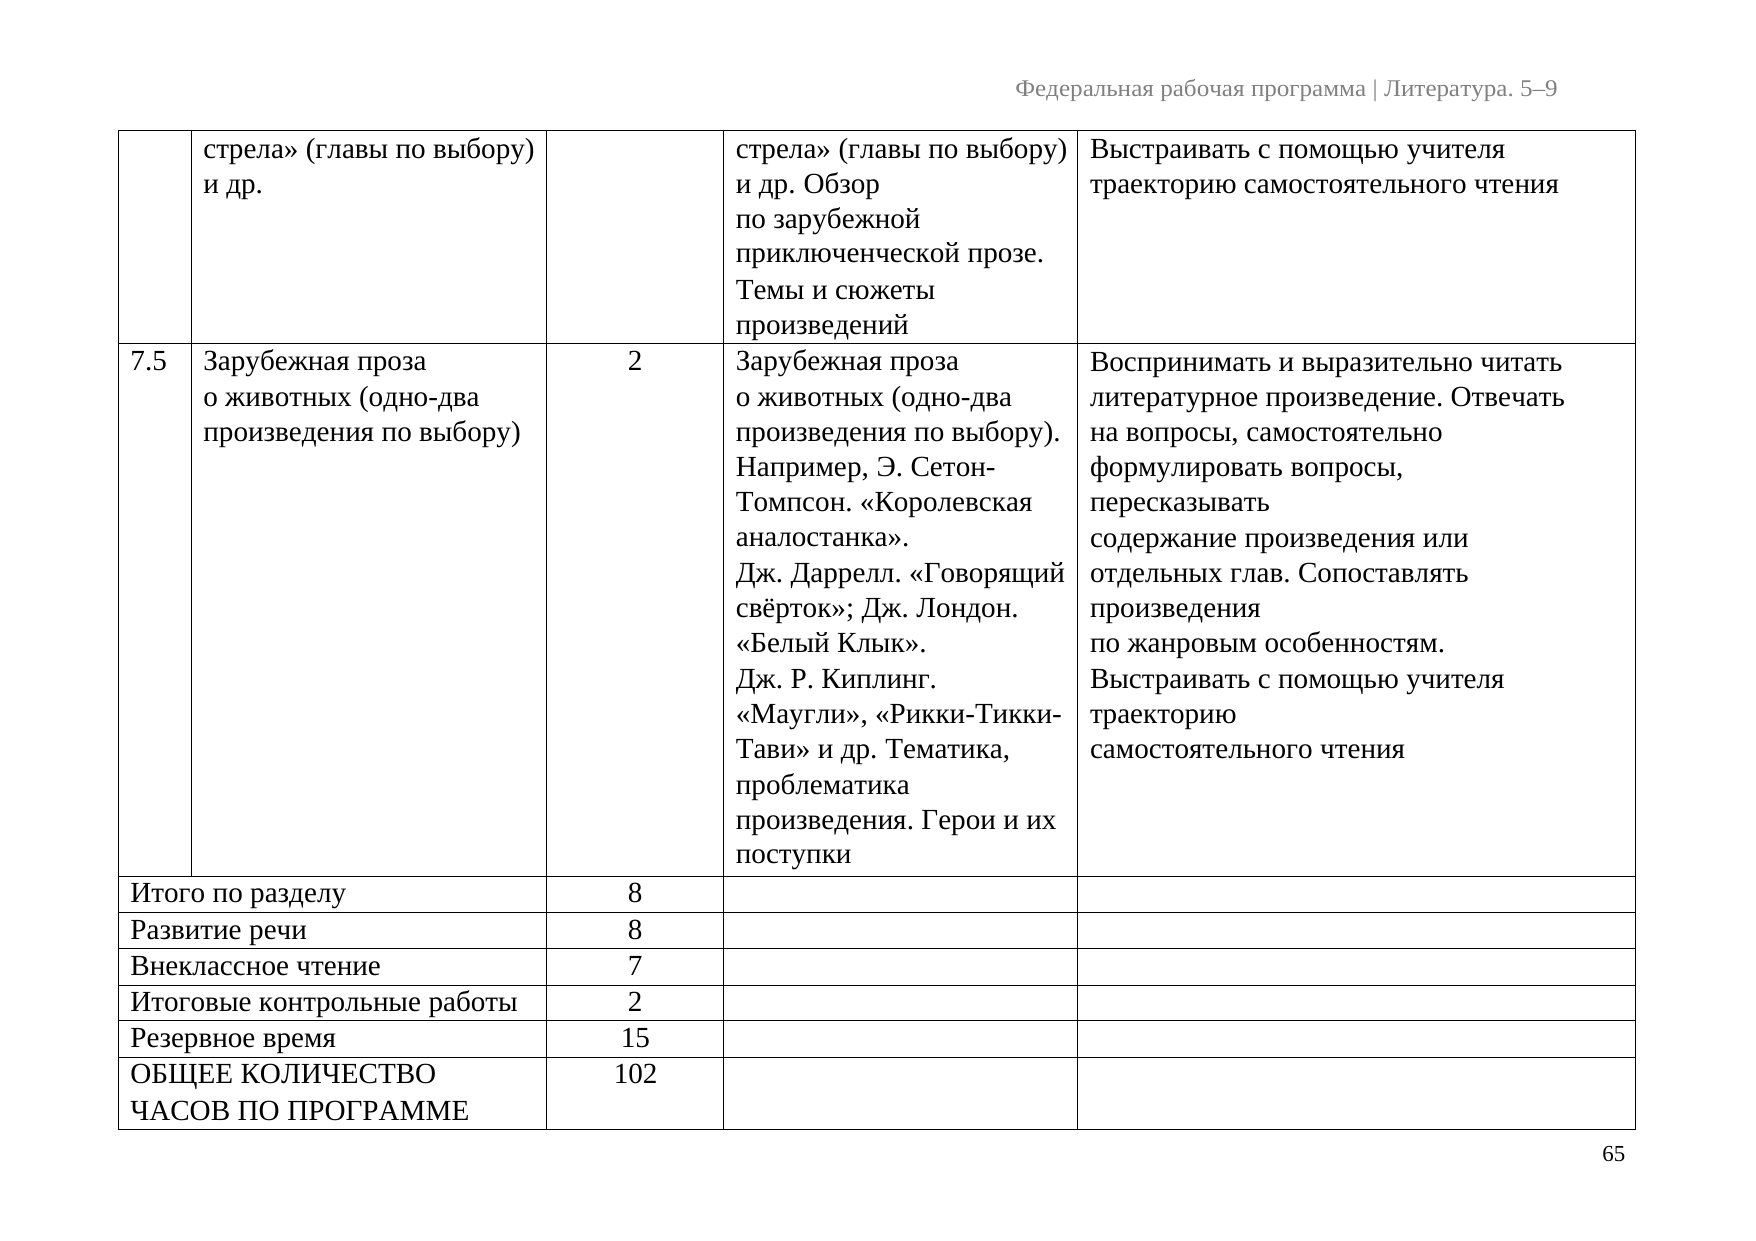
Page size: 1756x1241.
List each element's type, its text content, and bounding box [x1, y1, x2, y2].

table_cell [1078, 1058, 1635, 1129]
table_cell [724, 949, 1077, 984]
table_cell ОБЩЕЕ КОЛИЧЕСТВО ЧАСОВ ПО ПРОГРАММЕ [119, 1058, 546, 1129]
table_header [547, 131, 723, 343]
table_cell Воспринимать и выразительно читать литературное произведение. Отвечать на вопросы, самостоятельно формулировать вопросы, пересказывать содержание произведения или отдельных глав. Сопоставлять произведения по жанровым особенностям. Выстраивать с помощью учителя траекторию самостоятельного чтения [1078, 344, 1635, 876]
table_cell [1078, 877, 1635, 912]
table_header стрела» (главы по выбору) и др. [192, 131, 546, 343]
table_cell [1078, 913, 1635, 948]
table_cell Внеклассное чтение [119, 949, 546, 984]
table_cell [724, 986, 1077, 1020]
table_cell 7.5 [119, 344, 191, 876]
table_header Выстраивать с помощью учителя траекторию самостоятельного чтения [1078, 131, 1635, 343]
table_header стрела» (главы по выбору) и др. Обзор по зарубежной приключенческой прозе. Темы и сюжеты произведений [724, 131, 1077, 343]
table_cell Итоговые контрольные работы [119, 986, 546, 1020]
table_cell [1078, 1021, 1635, 1057]
table_cell [1078, 949, 1635, 984]
table_cell Резервное время [119, 1021, 546, 1057]
table_cell Зарубежная проза о животных (одно-два произведения по выбору) [192, 344, 546, 876]
table_header [119, 131, 191, 343]
table_cell 15 [547, 1021, 723, 1057]
table_cell Развитие речи [119, 913, 546, 948]
table_cell Зарубежная проза о животных (одно-два произведения по выбору). Например, Э. Сетон- Томпсон. «Королевская аналостанка». Дж. Даррелл. «Говорящий свёрток»; Дж. Лондон. «Белый Клык». Дж. Р. Киплинг. «Маугли», «Рикки-Тикки- Тави» и др. Тематика, проблематика произведения. Герои и их поступки [724, 344, 1077, 876]
table_cell Итого по разделу [119, 877, 546, 912]
table_cell 7 [547, 949, 723, 984]
table_cell [724, 1021, 1077, 1057]
table_cell [724, 1058, 1077, 1129]
table_cell 102 [547, 1058, 723, 1129]
table_cell [1078, 986, 1635, 1020]
table_cell 8 [547, 913, 723, 948]
table_cell 2 [547, 986, 723, 1020]
table_cell [724, 877, 1077, 912]
table_cell [724, 913, 1077, 948]
table_cell 2 [547, 344, 723, 876]
table_cell 8 [547, 877, 723, 912]
